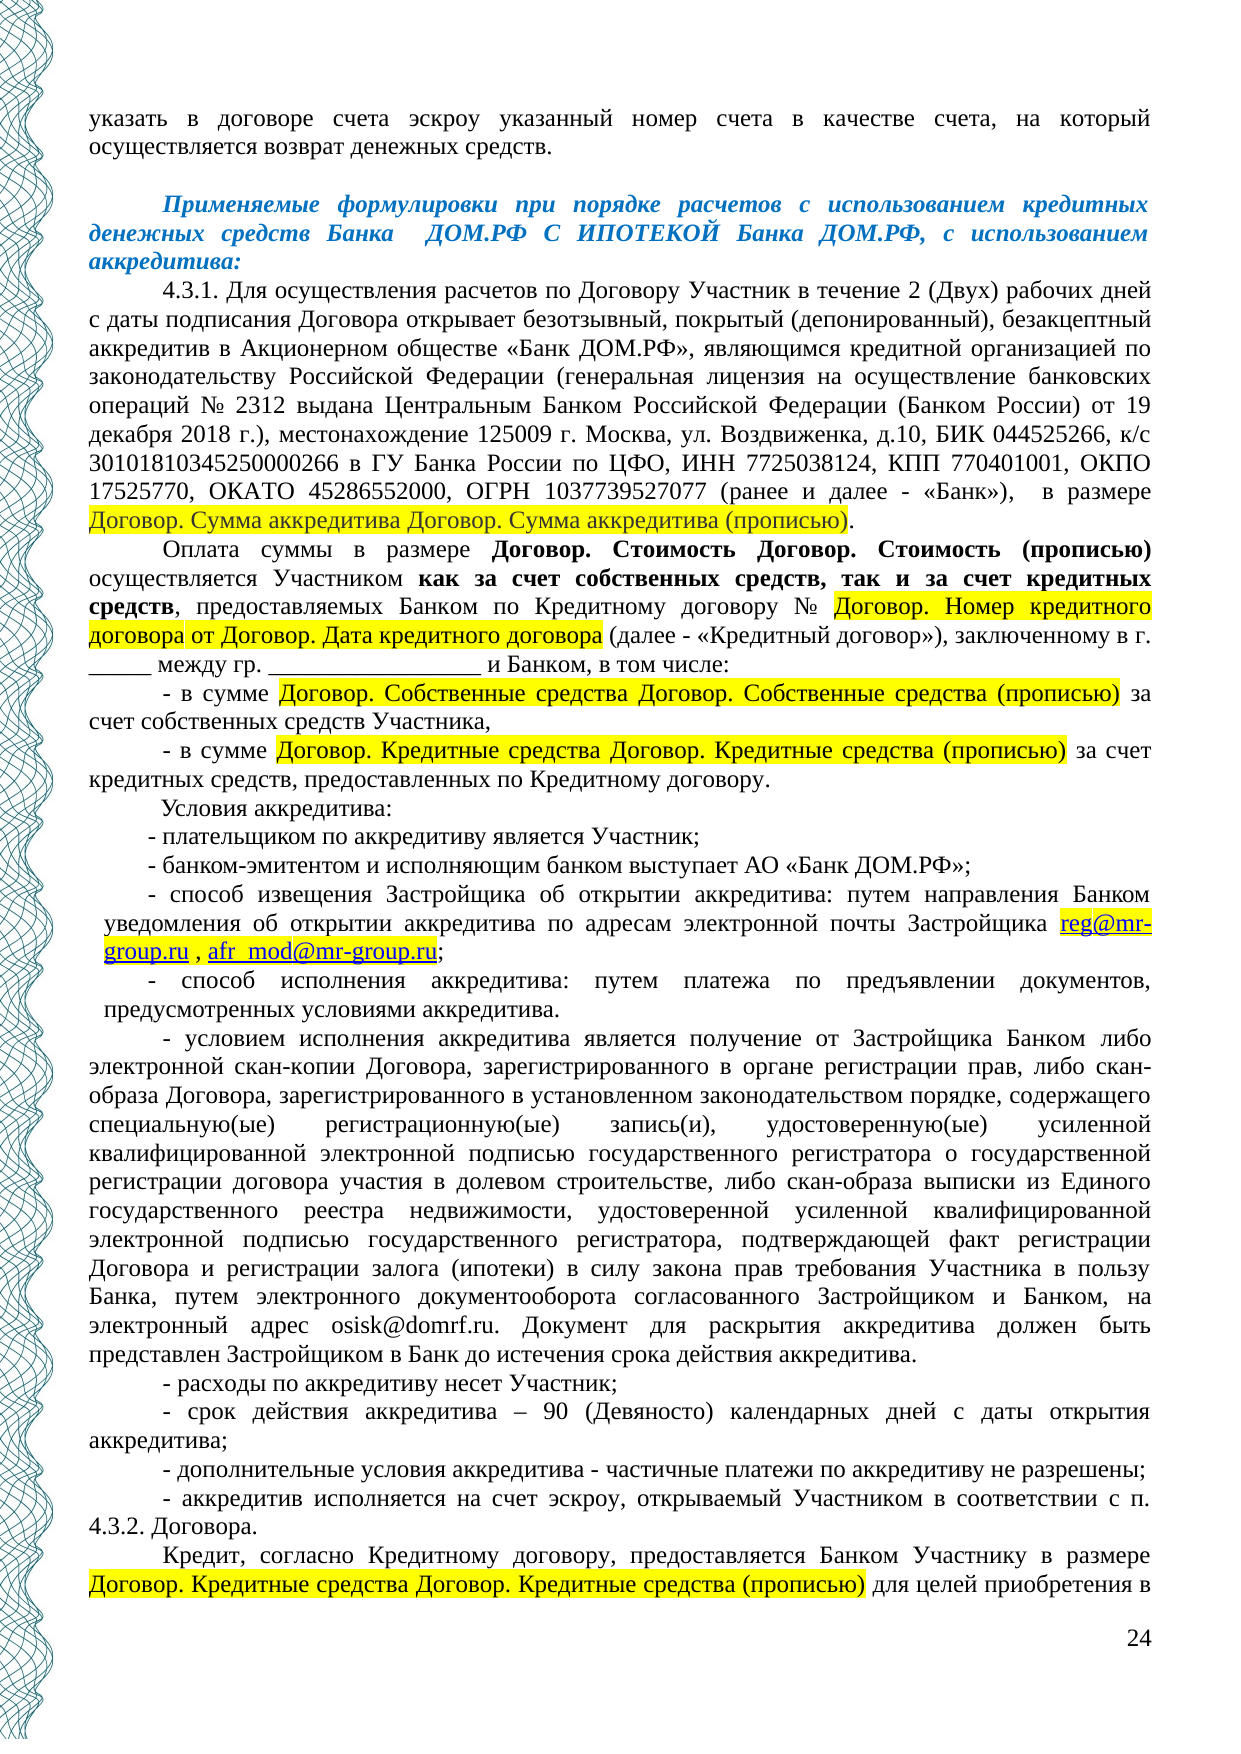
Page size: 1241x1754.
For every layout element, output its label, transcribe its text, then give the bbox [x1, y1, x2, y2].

text - плательщиком по аккредитиву является Участник; [103, 821, 1152, 850]
text - дополнительные условия аккредитива - частичные платежи по аккредитиву не разрешены; [89, 1454, 1152, 1483]
text - расходы по аккредитиву несет Участник; [89, 1368, 1152, 1396]
text - аккредитив исполняется на счет эскроу, открываемый Участником в соответствии с п. 4.3.2. Договора. [89, 1483, 1152, 1540]
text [89, 1540, 1152, 1598]
text Условия аккредитива: [103, 793, 1152, 821]
text - в сумме за счет собственных средств Участника, [89, 678, 1152, 735]
picture [0, 0, 1241, 1739]
list - срок действия аккредитива – 90 (Девяносто) календарных дней с даты открытия аккредитива; [89, 1396, 1152, 1454]
text - банком-эмитентом и исполняющим банком выступает АО «Банк ДОМ.РФ»; [103, 850, 1152, 879]
text - условием исполнения аккредитива является получение от Застройщика Банком либо электронной скан-копии Договора, зарегистрированного в органе регистрации прав, либо скан-образа Договора, зарегистрированного в установленном законодательством порядке, содержащего специальную(ые) регистрационную(ые) запись(и), удостоверенную(ые) усиленной квалифицированной электронной подписью государственного регистратора о государственной регистрации договора участия в долевом строительстве, либо скан-образа выписки из Единого государственного реестра недвижимости, удостоверенной усиленной квалифицированной электронной подписью государственного регистратора, подтверждающей факт регистрации Договора и регистрации залога (ипотеки) в силу закона прав требования Участника в пользу Банка, путем электронного документооборота согласованного Застройщиком и Банком, на электронный адрес osisk@domrf.ru. Документ для раскрытия аккредитива должен быть представлен Застройщиком в Банк до истечения срока действия аккредитива. [89, 1023, 1152, 1368]
text - cпособ исполнения аккредитива: путем платежа по предъявлении документов, предусмотренных условиями аккредитива. [103, 965, 1152, 1023]
text 4.3.1. Для осуществления расчетов по Договору Участник в течение 2 (Двух) рабочих дней с даты подписания Договора открывает безотзывный, покрытый (депонированный), безакцептный аккредитив в Акционерном обществе «Банк ДОМ.РФ», являющимся кредитной организацией по законодательству Российской Федерации (генеральная лицензия на осуществление банковских операций № 2312 выдана Центральным Банком Российской Федерации (Банком России) от 19 декабря 2018 г.), местонахождение 125009 г. Москва, ул. Воздвиженка, д.10, БИК 044525266, к/с 30101810345250000266 в ГУ Банка России по ЦФО, ИНН 7725038124, КПП 770401001, ОКПО 17525770, ОКАТО 45286552000, ОГРН 1037739527077 (ранее и далее - «Банк»), в размере . [89, 275, 1152, 534]
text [89, 103, 1152, 160]
text Применяемые формулировки при порядке расчетов с использованием кредитных денежных средств Банка ДОМ.РФ С ИПОТЕКОЙ Банка ДОМ.РФ, с использованием аккредитива: [89, 189, 1152, 275]
text Оплата суммы в размере осуществляется Участником как за счет собственных средств, так и за счет кредитных средств, предоставляемых Банком по Кредитному договору № от (далее - «Кредитный договор»), заключенному в г. _____ между гр. _________________ и Банком, в том числе: [89, 534, 1152, 678]
text - способ извещения Застройщика об открытии аккредитива: путем направления Банком уведомления об открытии аккредитива по адресам электронной почты Застройщика reg@mr-group.ru , afr_mod@mr-group.ru; [103, 879, 1152, 965]
list - в сумме за счет кредитных средств, предоставленных по Кредитному договору. [89, 735, 1152, 793]
